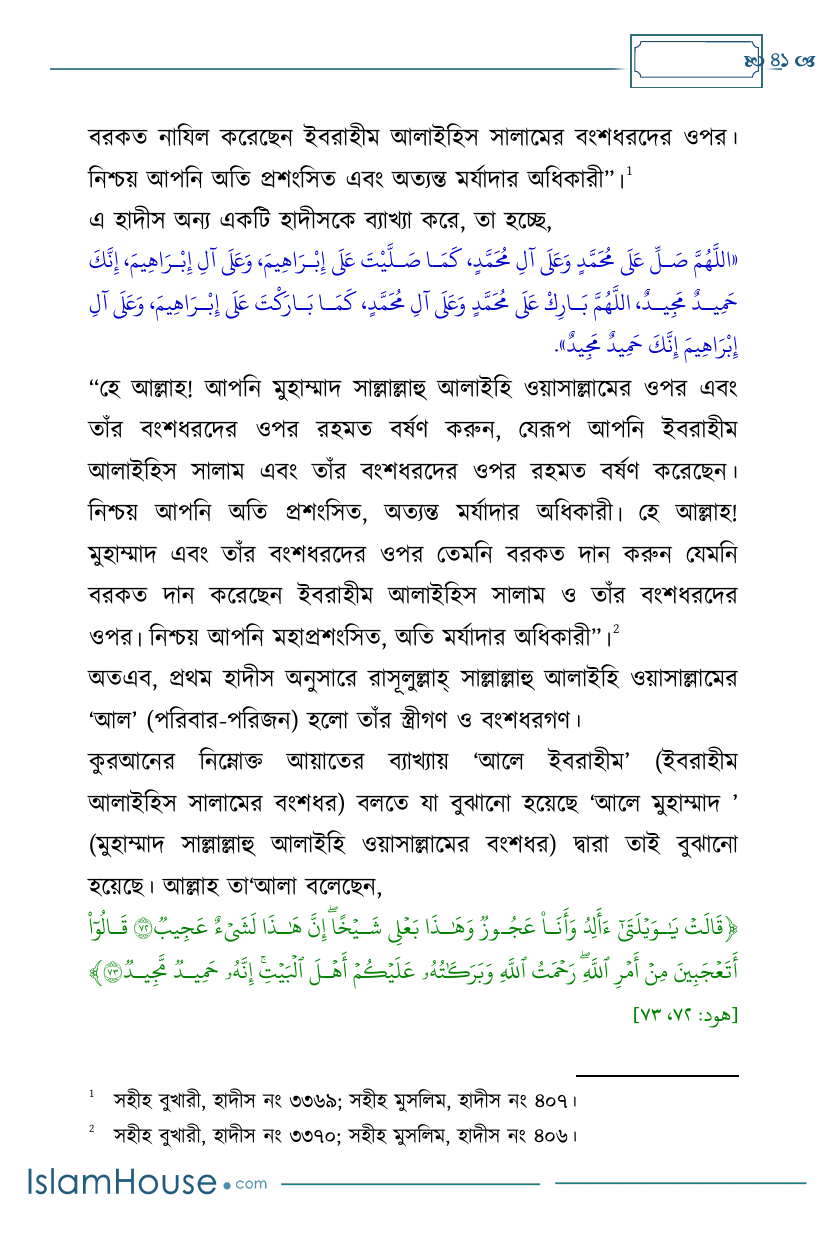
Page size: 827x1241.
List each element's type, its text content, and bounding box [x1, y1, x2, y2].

text কুরআনের নিম্নোক্ত আয়াতের ব্যাখ্যায় ‘আলে ইবরাহীম’ (ইবরাহীম আলাইহিস সালামের বংশধর) বলতে যা বুঝানো হয়েছে ‘আলে মুহাম্মাদ ’ (মুহাম্মাদ সাল্লাল্লাহু আলাইহি ওয়াসাল্লামের বংশধর) দ্বারা তাই বুঝানো হয়েছে। আল্লাহ তা‘আলা বলেছেন, [89, 739, 738, 905]
text অতএব, প্রথম হাদীস অনুসারে রাসূলুল্লাহ্ সাল্লাল্লাহু আলাইহি ওয়াসাল্লামের ‘আল’ (পরিবার-পরিজন) হলো তাঁর স্ত্রীগণ ও বংশধরগণ। [89, 656, 738, 739]
picture [20, 1163, 541, 1201]
text «اللَّهُمَّ صَلِّ عَلَى مُحَمَّدٍ وَعَلَى آلِ مُحَمَّدٍ، كَمَا صَلَّيْتَ عَلَى إِبْرَاهِيمَ، وَعَلَى آلِ إِبْرَاهِيمَ، إِنَّكَ حَمِيدٌ مَجِيدٌ، اللَّهُمَّ بَارِكْ عَلَى مُحَمَّدٍ وَعَلَى آلِ مُحَمَّدٍ، كَمَا بَارَكْتَ عَلَى إِبْرَاهِيمَ، وَعَلَى آلِ إِبْرَاهِيمَ إِنَّكَ حَمِيدٌ مَجِيدٌ». [89, 240, 738, 366]
picture [548, 1162, 807, 1200]
text ﴿قَالَتۡ يَٰوَيۡلَتَىٰٓ ءَأَلِدُ وَأَنَا۠ عَجُوزٞ وَهَٰذَا بَعۡلِي شَيۡخًاۖ إِنَّ هَٰذَا لَشَيۡءٌ عَجِيبٞ٧٢ قَالُوٓاْ أَتَعۡجَبِينَ مِنۡ أَمۡرِ ٱللَّهِۖ رَحۡمَتُ ٱللَّهِ وَبَرَكَٰتُهُۥ عَلَيۡكُمۡ أَهۡلَ ٱلۡبَيۡتِۚ إِنَّهُۥ حَمِيدٞ مَّجِيدٞ٧٣﴾ [هود: ٧٢، ٧٣] [89, 905, 738, 1035]
text এ হাদীস অন্য একটি হাদীসকে ব্যাখ্যা করে, তা হচ্ছে, [89, 198, 738, 240]
text “হে আল্লাহ! আপনি মুহাম্মাদ সাল্লাল্লাহু আলাইহি ওয়াসাল্লামের ওপর এবং তাঁর বংশধরদের ওপর রহমত বর্ষণ করুন, যেরূপ আপনি ইবরাহীম আলাইহিস সালাম এবং তাঁর বংশধরদের ওপর রহমত বর্ষণ করেছেন। নিশ্চয় আপনি অতি প্রশংসিত, অত্যন্ত মর্যাদার অধিকারী। হে আল্লাহ! মুহাম্মাদ এবং তাঁর বংশধরদের ওপর তেমনি বরকত দান করুন যেমনি বরকত দান করেছেন ইবরাহীম আলাইহিস সালাম ও তাঁর বংশধরদের ওপর। নিশ্চয় আপনি মহাপ্রশংসিত, অতি মর্যাদার অধিকারী”। [89, 366, 738, 656]
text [89, 115, 738, 198]
